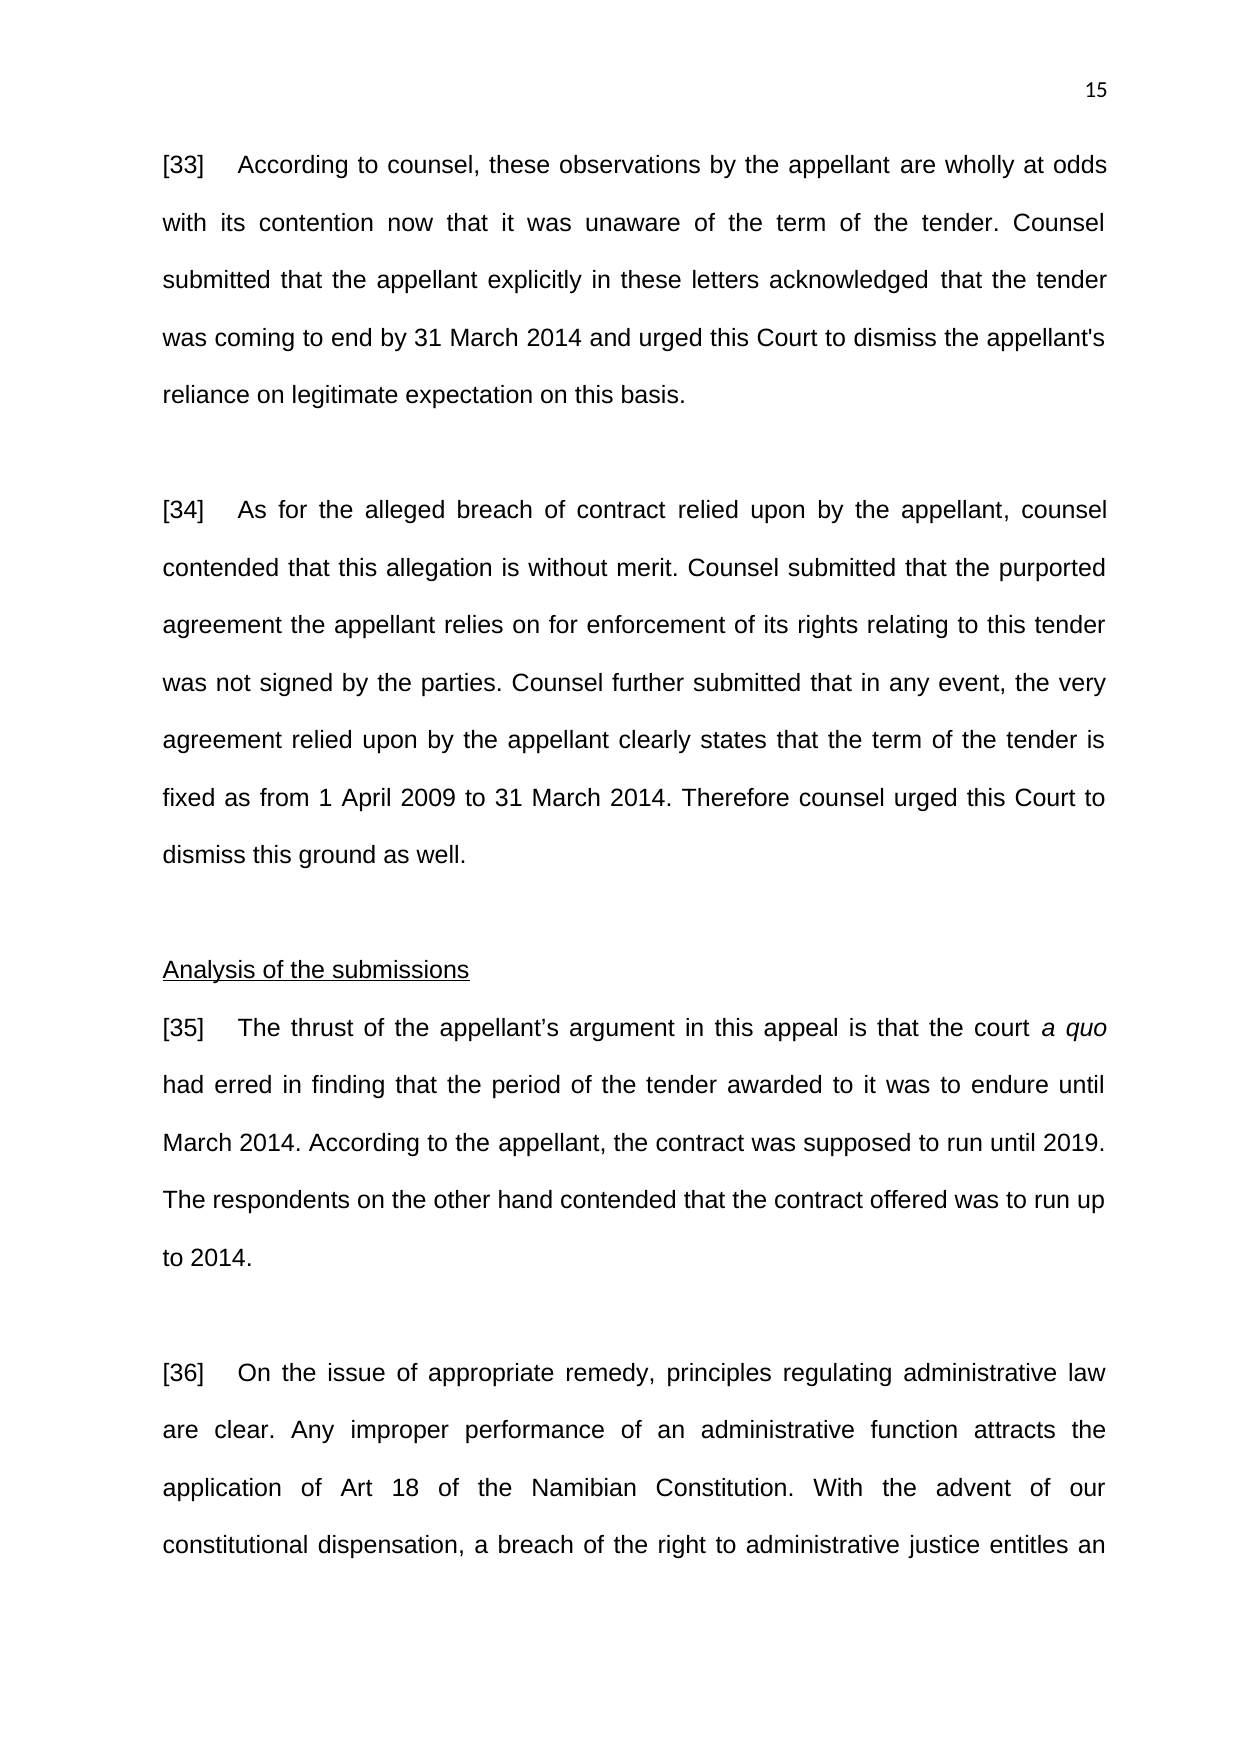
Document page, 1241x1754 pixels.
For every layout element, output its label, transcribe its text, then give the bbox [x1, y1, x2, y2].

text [162, 1357, 1107, 1559]
text Analysis of the submissions [162, 955, 1107, 984]
text [33] According to counsel, these observations by the appellant are wholly at odds with its contention now that it was unaware of the term of the tender. Counsel submitted that the appellant explicitly in these letters acknowledged that the tender was coming to end by 31 March 2014 and urged this Court to dismiss the appellant's reliance on legitimate expectation on this basis. [162, 150, 1107, 409]
text [34] As for the alleged breach of contract relied upon by the appellant, counsel contended that this allegation is without merit. Counsel submitted that the purported agreement the appellant relies on for enforcement of its rights relating to this tender was not signed by the parties. Counsel further submitted that in any event, the very agreement relied upon by the appellant clearly states that the term of the tender is fixed as from 1 April 2009 to 31 March 2014. Therefore counsel urged this Court to dismiss this ground as well. [162, 495, 1107, 869]
text [35] The thrust of the appellant’s argument in this appeal is that the court a quo had erred in finding that the period of the tender awarded to it was to endure until March 2014. According to the appellant, the contract was supposed to run until 2019. The respondents on the other hand contended that the contract offered was to run up to 2014. [162, 1012, 1107, 1271]
